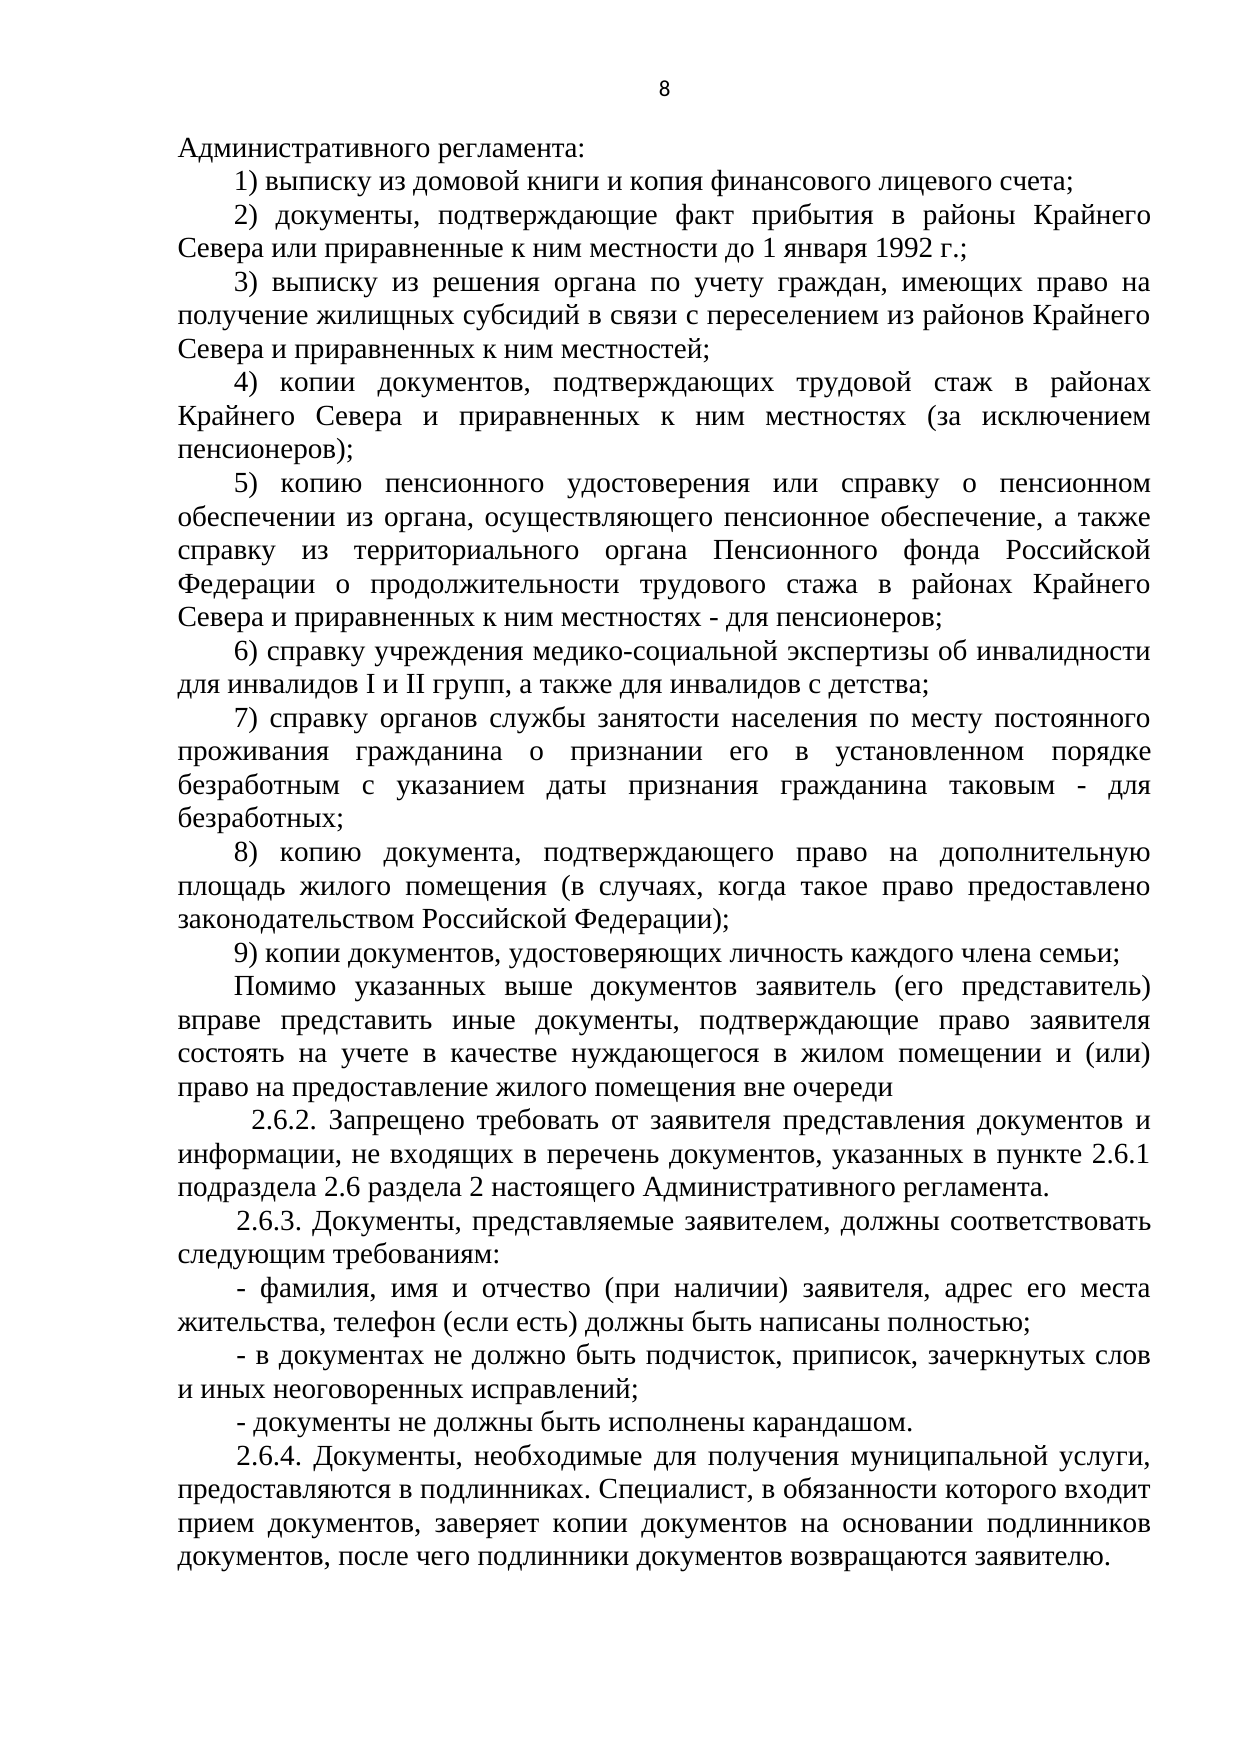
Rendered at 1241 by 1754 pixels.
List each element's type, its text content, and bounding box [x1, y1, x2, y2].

text - в документах не должно быть подчисток, приписок, зачеркнутых слов и иных неоговоренных исправлений; [177, 1337, 1152, 1404]
text - фамилия, имя и отчество (при наличии) заявителя, адрес его места жительства, телефон (если есть) должны быть написаны полностью; [177, 1270, 1152, 1337]
text 7) справку органов службы занятости населения по месту постоянного проживания гражданина о признании его в установленном порядке безработным с указанием даты признания гражданина таковым - для безработных; [177, 700, 1152, 834]
text 2.6.3. Документы, представляемые заявителем, должны соответствовать следующим требованиям: [177, 1203, 1152, 1270]
text 9) копии документов, удостоверяющих личность каждого члена семьи; [177, 935, 1152, 968]
text 2.6.2. Запрещено требовать от заявителя представления документов и информации, не входящих в перечень документов, указанных в пункте 2.6.1 подраздела 2.6 раздела 2 настоящего Административного регламента. [177, 1102, 1152, 1203]
text - документы не должны быть исполнены карандашом. [177, 1404, 1152, 1438]
text 5) копию пенсионного удостоверения или справку о пенсионном обеспечении из органа, осуществляющего пенсионное обеспечение, а также справку из территориального органа Пенсионного фонда Российской Федерации о продолжительности трудового стажа в районах Крайнего Севера и приравненных к ним местностях - для пенсионеров; [177, 465, 1152, 633]
text 6) справку учреждения медико-социальной экспертизы об инвалидности для инвалидов I и II групп, а также для инвалидов с детства; [177, 633, 1152, 700]
text 1) выписку из домовой книги и копия финансового лицевого счета; [177, 163, 1152, 197]
text 3) выписку из решения органа по учету граждан, имеющих право на получение жилищных субсидий в связи с переселением из районов Крайнего Севера и приравненных к ним местностей; [177, 264, 1152, 364]
text Помимо указанных выше документов заявитель (его представитель) вправе представить иные документы, подтверждающие право заявителя состоять на учете в качестве нуждающегося в жилом помещении и (или) право на предоставление жилого помещения вне очереди [177, 968, 1152, 1102]
text 2) документы, подтверждающие факт прибытия в районы Крайнего Севера или приравненные к ним местности до 1 января 1992 г.; [177, 197, 1152, 264]
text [177, 130, 1152, 163]
text 2.6.4. Документы, необходимые для получения муниципальной услуги, предоставляются в подлинниках. Специалист, в обязанности которого входит прием документов, заверяет копии документов на основании подлинников документов, после чего подлинники документов возвращаются заявителю. [177, 1438, 1152, 1572]
text 4) копии документов, подтверждающих трудовой стаж в районах Крайнего Севера и приравненных к ним местностях (за исключением пенсионеров); [177, 364, 1152, 465]
text 8) копию документа, подтверждающего право на дополнительную площадь жилого помещения (в случаях, когда такое право предоставлено законодательством Российской Федерации); [177, 834, 1152, 935]
